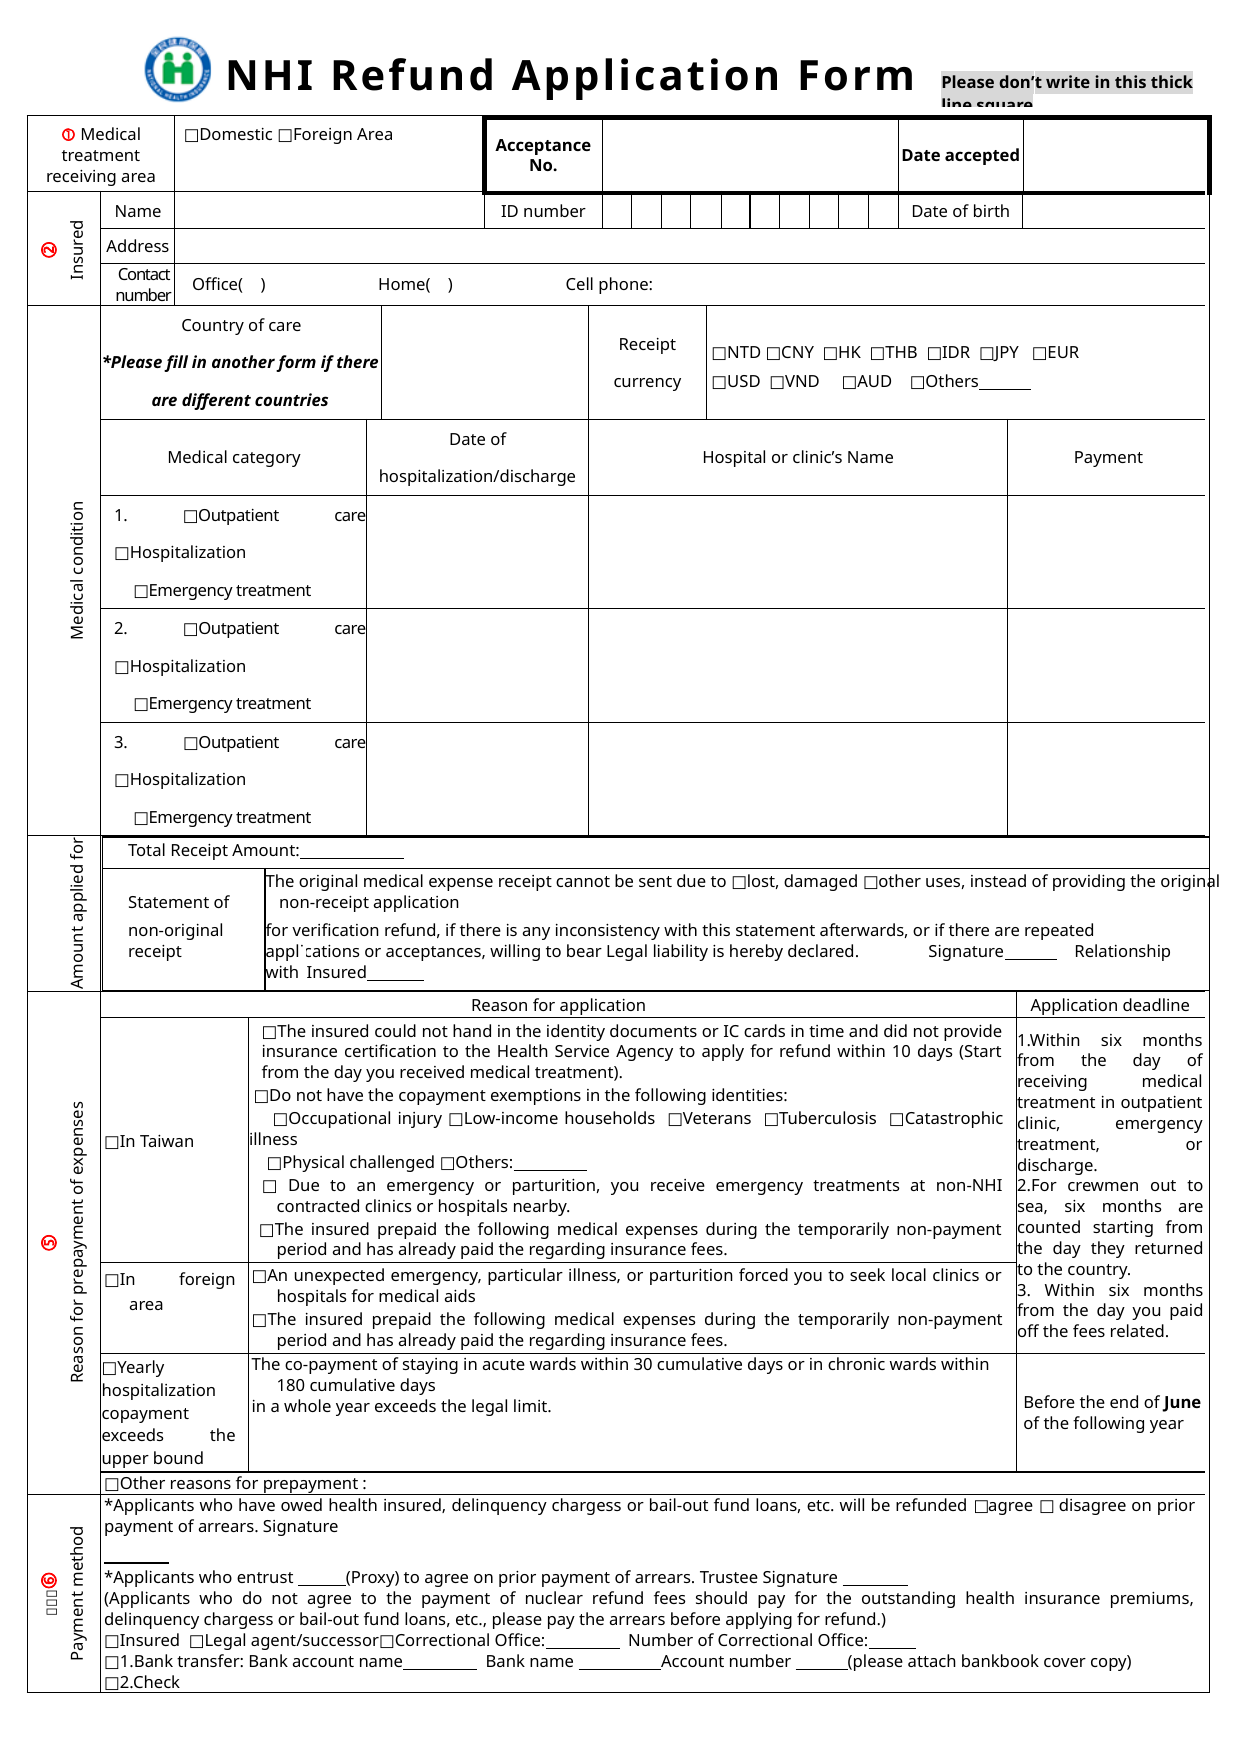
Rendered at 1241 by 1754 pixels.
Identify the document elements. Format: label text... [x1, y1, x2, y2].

table_cell Contact number [101, 264, 174, 305]
table_cell □The insured could not hand in the identity documents or IC cards in time and did not provide insurance certification to the Health Service Agency to apply for refund within 10 days (Start from the day you received medical treatment). □Do not have the copayment exemptions in the following identities: □Occupational injury □Low-income households □Veterans □Tuberculosis □Catastrophic illness □Physical challenged □Others: □ Due to an emergency or parturition, you receive emergency treatments at non-NHI contracted clinics or hospitals nearby. □The insured prepaid the following medical expenses during the temporarily non-payment period and has already paid the regarding insurance fees. [249, 1018, 1016, 1262]
table_cell *Applicants who have owed health insured, delinquency chargess or bail-out fund loans, etc. will be refunded □agree □ disagree on prior payment of arrears. Signature *Applicants who entrust (Proxy) to agree on prior payment of arrears. Trustee Signature (Applicants who do not agree to the payment of nuclear refund fees should pay for the outstanding health insurance premiums, delinquency chargess or bail-out fund loans, etc., please pay the arrears before applying for refund.) □Insured □Legal agent/successor□Correctional Office: Number of Correctional Office: □1.Bank transfer: Bank account name Bank name Account number (please attach bankbook cover copy) □2.Check [101, 1494, 1209, 1692]
table_cell [266, 869, 1209, 990]
table_cell [103, 869, 264, 990]
table_cell [175, 228, 1209, 262]
table_cell 2. □Outpatient care □Hospitalization □Emergency treatment [101, 609, 366, 722]
table_cell Medical condition [28, 306, 100, 835]
table_cell □Other reasons for prepayment : [101, 1471, 1209, 1494]
table_cell □In Taiwan [101, 1018, 248, 1262]
table_cell Medical category [101, 420, 366, 495]
table_cell [839, 195, 868, 228]
table_cell [1023, 191, 1209, 228]
table_header □Domestic □Foreign Area [175, 116, 482, 191]
table_cell Hospital or clinic’s Name [589, 420, 1007, 495]
table_cell [1008, 722, 1209, 835]
table_cell [603, 195, 631, 228]
table_cell Before the end of June of the following year [1017, 1353, 1209, 1471]
table_cell Name [101, 192, 174, 228]
table_header [1024, 120, 1207, 191]
table_cell Reason for prepayment of expenses [28, 992, 100, 1494]
table_cell  Payment method [28, 1495, 100, 1692]
table_cell [691, 195, 721, 228]
table_cell [589, 496, 1007, 608]
table_cell Insured [28, 192, 100, 305]
table_cell [662, 195, 690, 228]
table_cell Amount applied for [28, 836, 100, 991]
table_cell □An unexpected emergency, particular illness, or parturition forced you to seek local clinics or hospitals for medical aids □The insured prepaid the following medical expenses during the temporarily non-payment period and has already paid the regarding insurance fees. [249, 1263, 1016, 1353]
picture [143, 33, 212, 103]
table_cell □In foreign area [101, 1263, 248, 1353]
table_cell Receipt currency [589, 306, 706, 419]
table_cell [382, 306, 588, 419]
table_cell [1008, 495, 1209, 608]
table_cell [1008, 608, 1209, 722]
table_cell [367, 496, 588, 608]
table_cell [367, 723, 588, 835]
table_cell [751, 195, 779, 228]
table_cell 1. □Outpatient care □Hospitalization □Emergency treatment [101, 496, 366, 608]
table_header Date accepted [899, 120, 1023, 191]
table_cell The co-payment of staying in acute wards within 30 cumulative days or in chronic wards within 180 cumulative days in a whole year exceeds the legal limit. [249, 1354, 1016, 1471]
table_cell Address [101, 229, 174, 262]
table_cell Application deadline [1017, 991, 1209, 1017]
table_cell [810, 195, 838, 228]
table_header Medical treatment receiving area [28, 116, 174, 191]
table_header Acceptance No. [487, 120, 602, 191]
table_cell [869, 195, 898, 228]
table_cell Date of birth [899, 195, 1022, 228]
table_cell □Yearly hospitalization copayment exceeds the upper bound [101, 1354, 248, 1471]
table_cell [722, 195, 749, 228]
table_cell Country of care *Please fill in another form if there are different countries [101, 306, 381, 419]
table_cell 1.Within six months from the day of receiving medical treatment in outpatient clinic, emergency treatment, or discharge. 2.For crewmen out to sea, six months are counted starting from the day they returned to the country. 3. Within six months from the day you paid off the fees related. [1017, 1017, 1209, 1353]
table_cell [632, 195, 661, 228]
table_cell [175, 192, 484, 228]
table_cell [367, 609, 588, 722]
table_cell [589, 723, 1007, 835]
table_cell [103, 838, 1209, 868]
table_cell □NTD □CNY □HK □THB □IDR □JPY □EUR □USD □VND □AUD □Others [707, 305, 1209, 419]
table_cell Office( ) Home( ) Cell phone: [175, 263, 1209, 305]
text NHI Refund Application Form [26, 33, 1215, 115]
table_cell [589, 609, 1007, 722]
table_cell 3. □Outpatient care □Hospitalization □Emergency treatment [101, 723, 366, 835]
table_header [603, 120, 898, 191]
table_cell Date of hospitalization/discharge [367, 420, 588, 495]
table_cell ID number [485, 195, 602, 228]
table_cell Reason for application [101, 992, 1016, 1017]
table_cell [780, 195, 809, 228]
table_cell Payment [1008, 419, 1209, 495]
